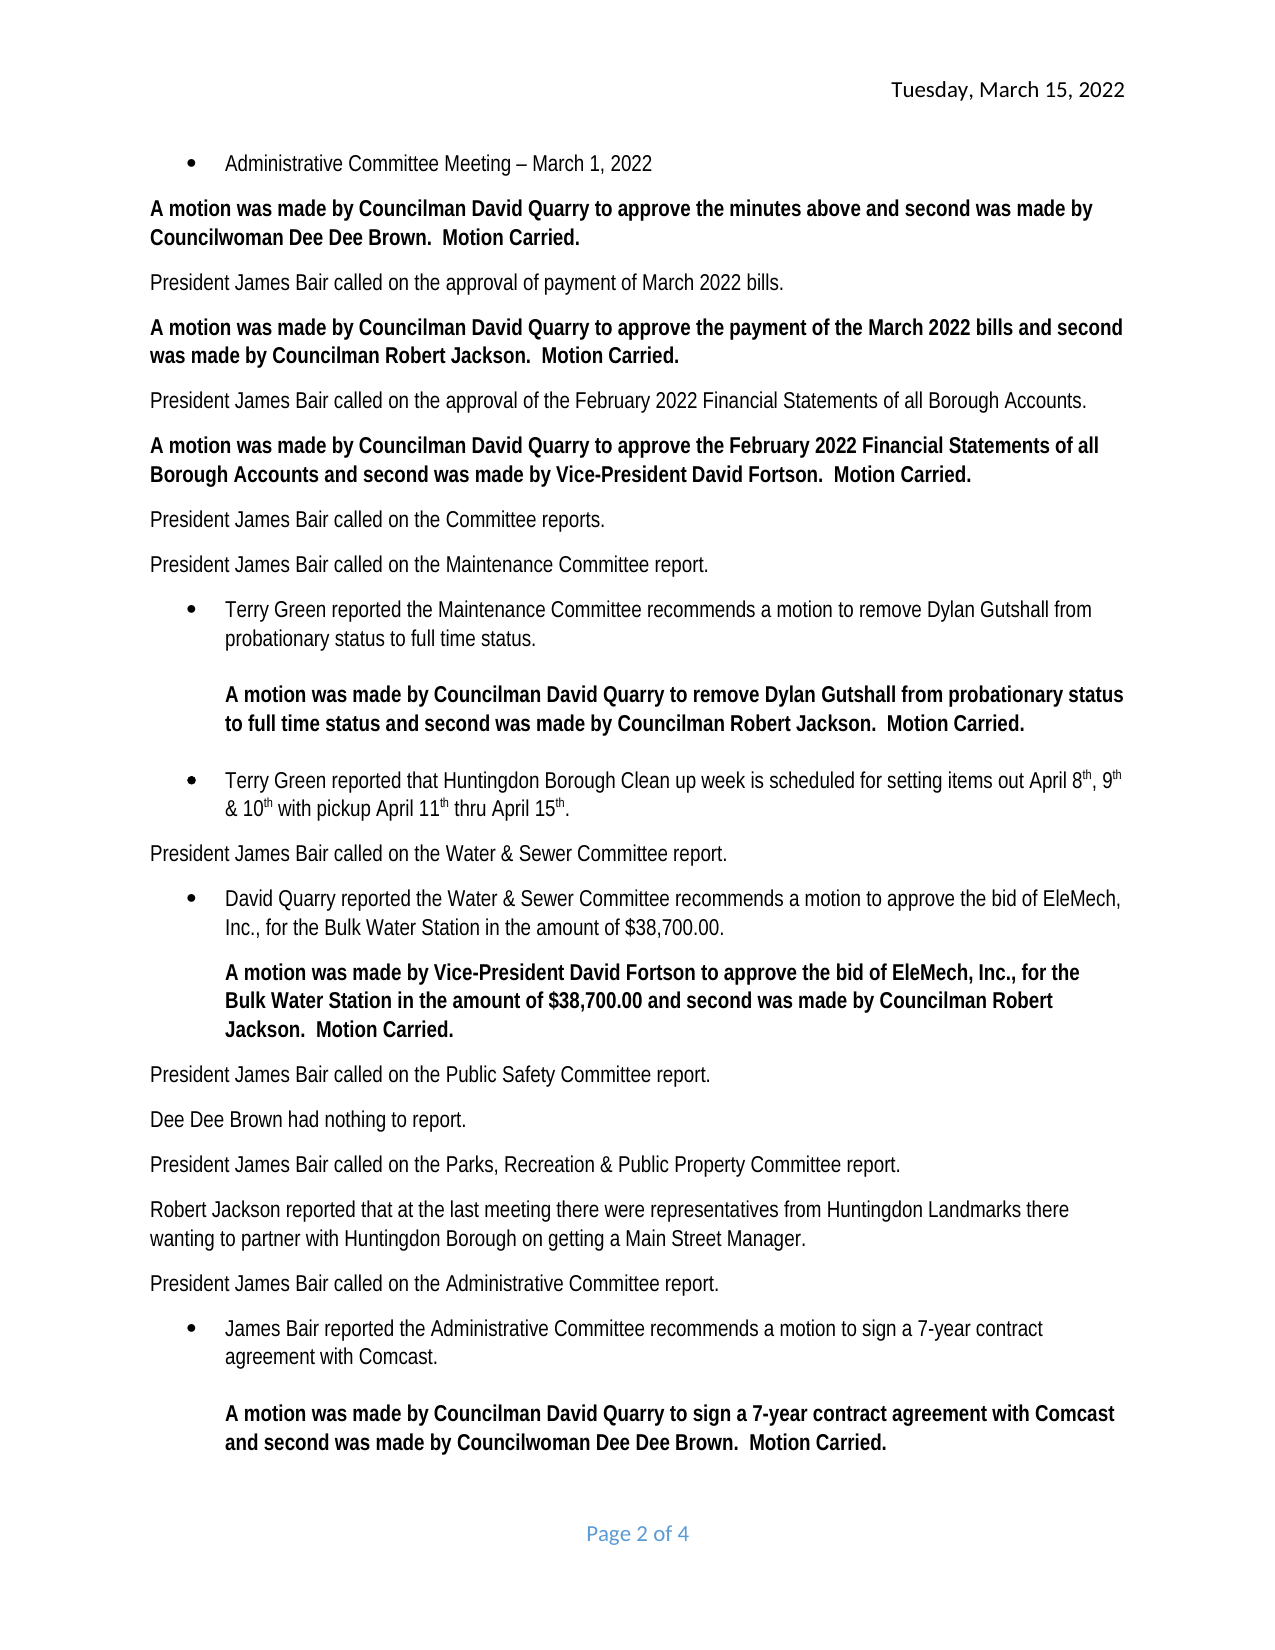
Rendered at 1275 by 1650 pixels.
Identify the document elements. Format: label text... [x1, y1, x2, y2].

text President James Bair called on the Committee reports. [150, 506, 1125, 532]
text President James Bair called on the approval of the February 2022 Financial Statements of all Borough Accounts. [150, 387, 1125, 414]
text Robert Jackson reported that at the last meeting there were representatives from Huntingdon Landmarks there wanting to partner with Huntingdon Borough on getting a Main Street Manager. [150, 1196, 1125, 1251]
text A motion was made by Councilman David Quarry to approve the payment of the March 2022 bills and second was made by Councilman Robert Jackson. Motion Carried. [150, 314, 1125, 368]
list Administrative Committee Meeting – March 1, 2022 [187, 150, 1125, 176]
text A motion was made by Vice-President David Fortson to approve the bid of EleMech, Inc., for the Bulk Water Station in the amount of $38,700.00 and second was made by Councilman Robert Jackson. Motion Carried. [150, 959, 1125, 1042]
text President James Bair called on the approval of payment of March 2022 bills. [150, 269, 1125, 295]
text President James Bair called on the Administrative Committee report. [150, 1270, 1125, 1296]
text President James Bair called on the Parks, Recreation & Public Property Committee report. [150, 1151, 1125, 1177]
text President James Bair called on the Water & Sewer Committee report. [150, 840, 1125, 867]
text Dee Dee Brown had nothing to report. [150, 1106, 1125, 1132]
list Terry Green reported the Maintenance Committee recommends a motion to remove Dylan Gutshall from probationary status to full time status. [187, 596, 1125, 651]
text President James Bair called on the Maintenance Committee report. [150, 551, 1125, 577]
list A motion was made by Councilman David Quarry to remove Dylan Gutshall from probationary status to full time status and second was made by Councilman Robert Jackson. Motion Carried. [225, 681, 1125, 736]
list James Bair reported the Administrative Committee recommends a motion to sign a 7-year contract agreement with Comcast. [187, 1315, 1125, 1370]
list David Quarry reported the Water & Sewer Committee recommends a motion to approve the bid of EleMech, Inc., for the Bulk Water Station in the amount of $38,700.00. [187, 885, 1125, 940]
text President James Bair called on the Public Safety Committee report. [150, 1061, 1125, 1087]
text A motion was made by Councilman David Quarry to approve the February 2022 Financial Statements of all Borough Accounts and second was made by Vice-President David Fortson. Motion Carried. [150, 432, 1125, 487]
list Terry Green reported that Huntingdon Borough Clean up week is scheduled for setting items out April 8th, 9th & 10th with pickup April 11th thru April 15th. [187, 767, 1125, 822]
list A motion was made by Councilman David Quarry to sign a 7-year contract agreement with Comcast and second was made by Councilwoman Dee Dee Brown. Motion Carried. [225, 1400, 1125, 1455]
text A motion was made by Councilman David Quarry to approve the minutes above and second was made by Councilwoman Dee Dee Brown. Motion Carried. [150, 195, 1125, 250]
